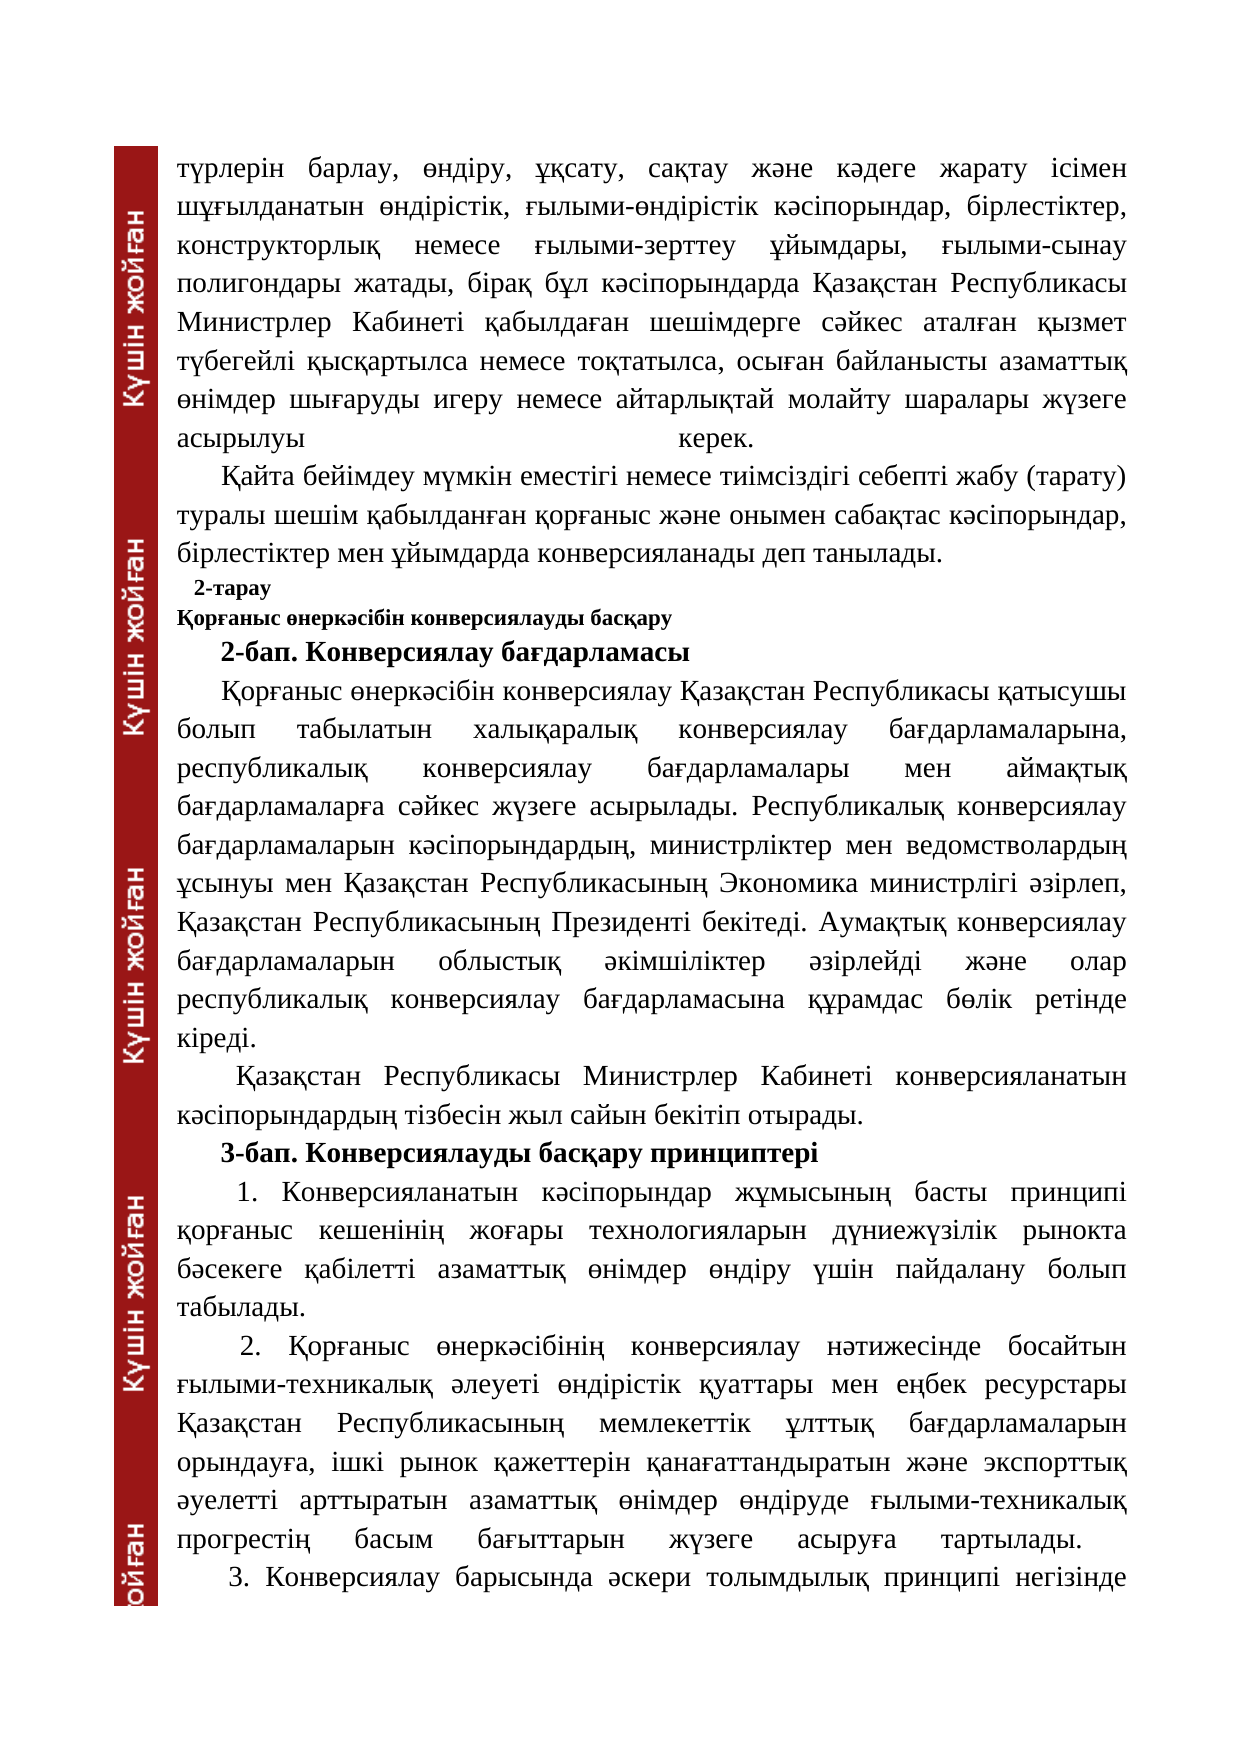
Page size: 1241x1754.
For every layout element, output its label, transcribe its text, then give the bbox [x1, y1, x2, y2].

picture [114, 1593, 158, 1606]
text Қорғаныс өнеркәсiбiн конверсиялау Қазақстан Республикасы қатысушы болып табылатын халықаралық конверсиялау бағдарламаларына, республикалық конверсиялау бағдарламалары мен аймақтық бағдарламаларға сәйкес жүзеге асырылады. Республикалық конверсиялау бағдарламаларын кәсiпорындардың, министрлiктер мен ведомстволардың ұсынуы мен Қазақстан Республикасының Экономика министрлiгi әзiрлеп, Қазақстан Республикасының Президентi бекiтедi. Аумақтық конверсиялау бағдарламаларын облыстық әкiмшiлiктер әзiрлейдi және олар республикалық конверсиялау бағдарламасына құрамдас бөлiк ретiнде кiредi. Қазақстан Республикасы Министрлер Кабинетi конверсияланатын кәсiпорындардың тiзбесiн жыл сайын бекiтiп отырады. [112, 673, 1128, 1130]
picture [114, 146, 158, 150]
picture [114, 1169, 158, 1174]
picture [114, 569, 158, 574]
picture [114, 1130, 158, 1135]
text 2-тарау Қорғаныс өнеркәсiбiн конверсиялауды басқару [112, 574, 1128, 631]
text 2-бап. Конверсиялау бағдарламасы [112, 634, 1128, 668]
text 3-бап. Конверсиялауды басқару принциптерi [112, 1135, 1128, 1169]
picture [114, 668, 158, 673]
